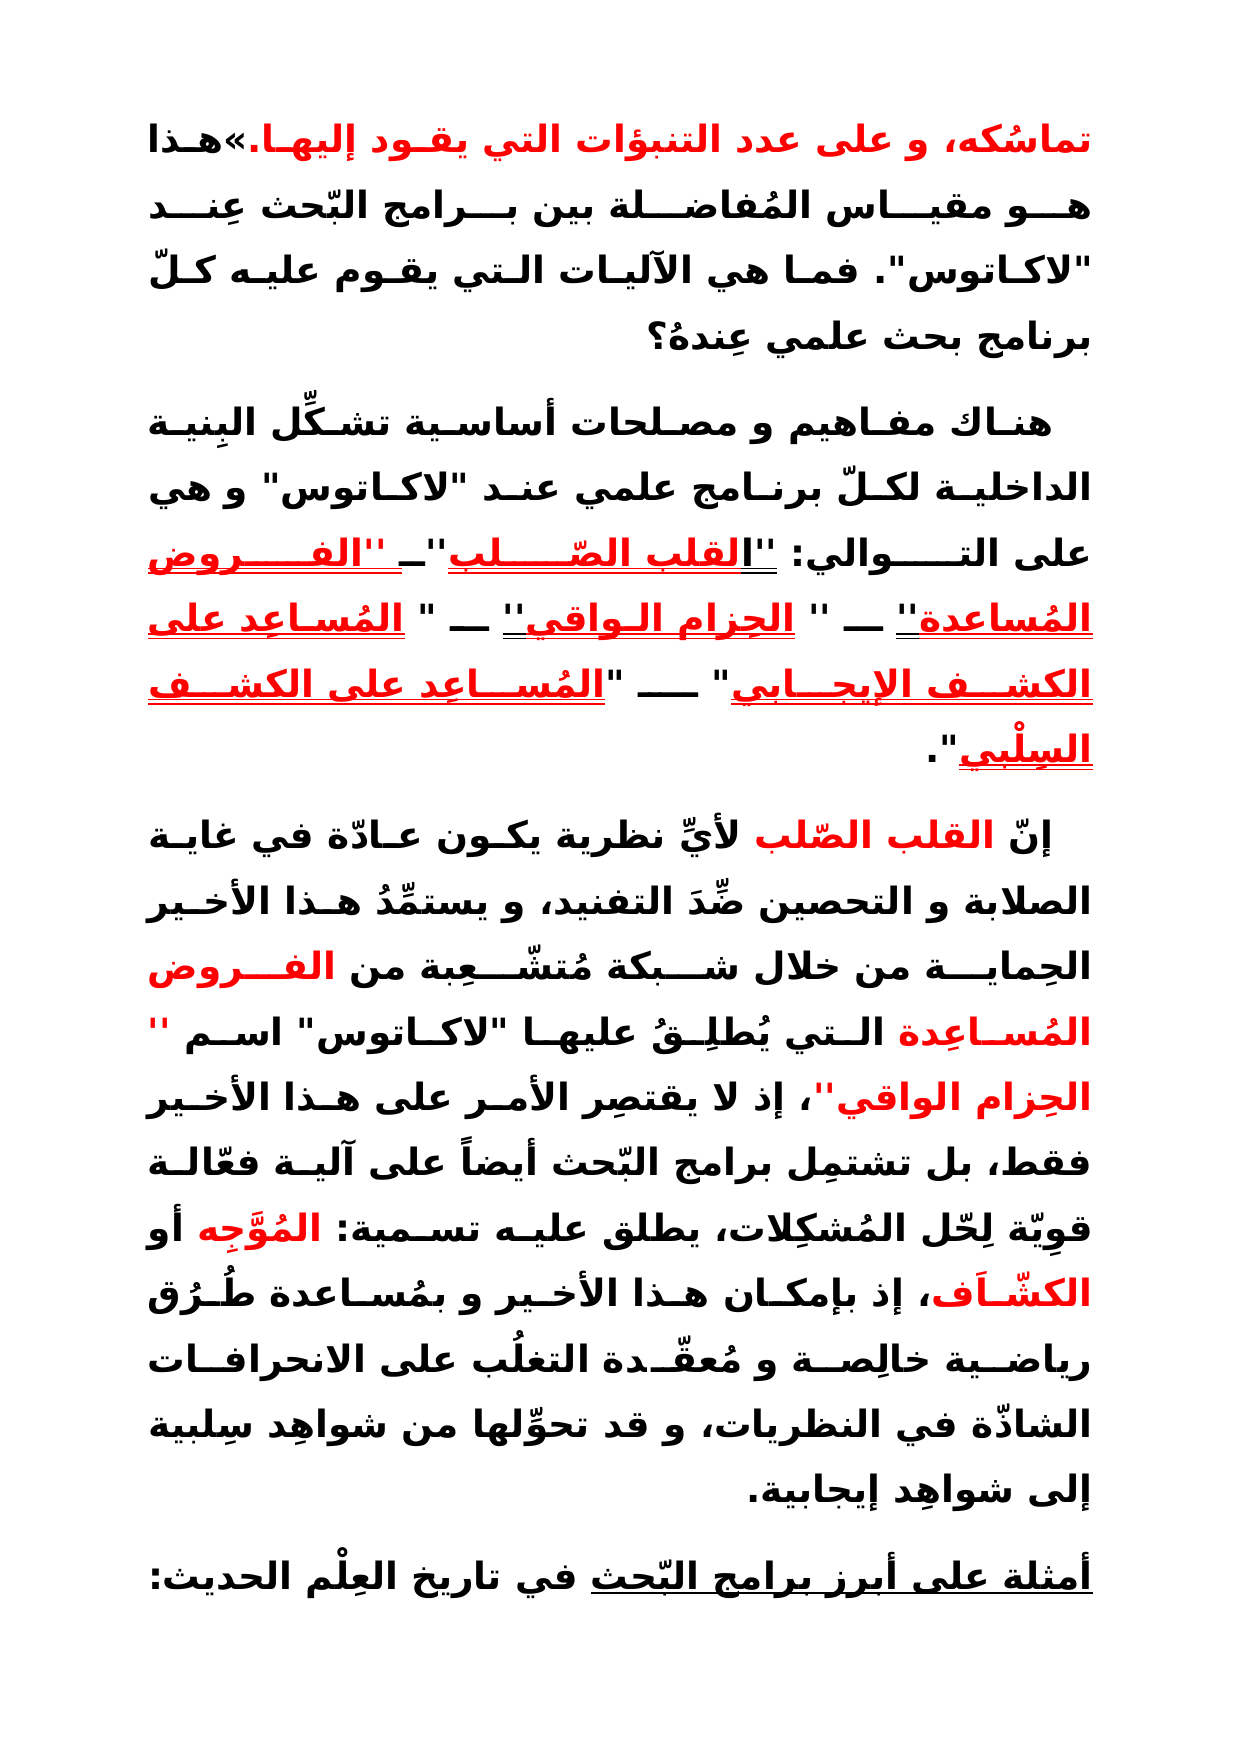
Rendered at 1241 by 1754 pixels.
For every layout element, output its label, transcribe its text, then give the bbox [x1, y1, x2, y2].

text أمثلة على أبرز برامج البّحث في تاريخ العِلْم الحديث: [148, 1554, 1092, 1598]
text إنّ القلب الصّلب لأيِّ نظرية يكون عادّة في غاية الصلابة و التحصين ضِّدَ التفنيد، و يستمِّدُ هذا الأخير الحِماية من خلال شبكة مُتشّعِبة من الفروض المُساعِدة التي يُطلِقُ عليها "لاكاتوس" اسم '' الحِزام الواقي''، إذ لا يقتصِر الأمر على هذا الأخير فقط، بل تشتمِل برامج البّحث أيضاً على آلية فعّالة قوِيّة لِحّل المُشكِلات، يطلق عليه تسمية: المُوَّجِه أو الكشّاَف، إذ بإمكان هذا الأخير و بمُساعدة طُرُق رياضية خالِصة و مُعقّدة التغلُب على الانحرافات الشاذّة في النظريات، و قد تحوِّلها من شواهِد سِلبية إلى شواهِد إيجابية. [148, 814, 1092, 1512]
text هناك مفاهيم و مصلحات أساسية تشكِّل البِنية الداخلية لكلّ برنامج علمي عند "لاكاتوس" و هي على التوالي: ''القلب الصّلب''ــ ''الفروض المُساعدة'' ـــ '' الحِزام الواقي'' ــ " المُساعِد على الكشف الإيجابي" ــ "المُساعِد على الكشف السِلْبي". [148, 401, 1092, 771]
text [148, 118, 1092, 358]
